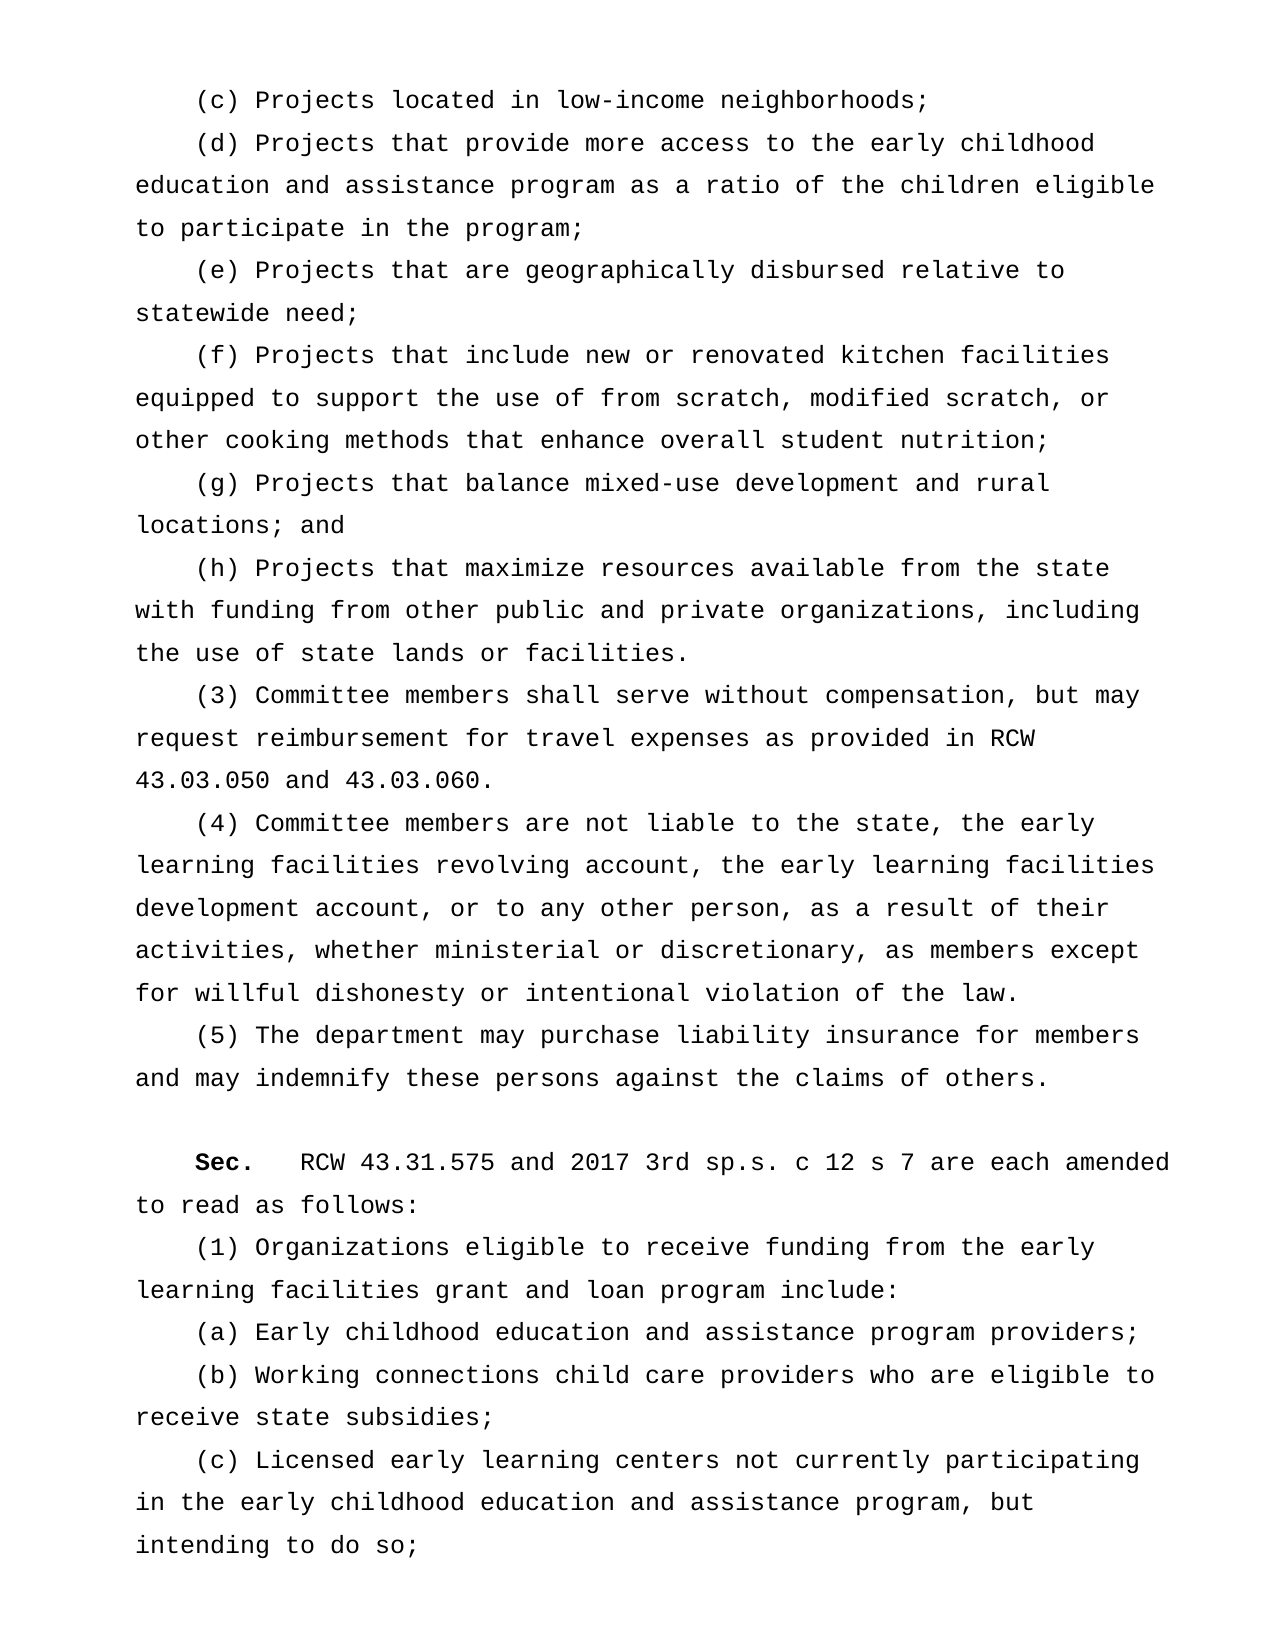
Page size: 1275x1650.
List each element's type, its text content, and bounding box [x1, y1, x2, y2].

text (3) Committee members shall serve without compensation, but may request reimbursement for travel expenses as provided in RCW 43.03.050 and 43.03.060. [135, 670, 1170, 797]
text (h) Projects that maximize resources available from the state with funding from other public and private organizations, including the use of state lands or facilities. [135, 542, 1170, 670]
text (d) Projects that provide more access to the early childhood education and assistance program as a ratio of the children eligible to participate in the program; [135, 117, 1170, 245]
text (4) Committee members are not liable to the state, the early learning facilities revolving account, the early learning facilities development account, or to any other person, as a result of their activities, whether ministerial or discretionary, as members except for willful dishonesty or intentional violation of the law. [135, 797, 1170, 1010]
text (c) Licensed early learning centers not currently participating in the early childhood education and assistance program, but intending to do so; [135, 1434, 1170, 1562]
text (5) The department may purchase liability insurance for members and may indemnify these persons against the claims of others. [135, 1010, 1170, 1095]
text (f) Projects that include new or renovated kitchen facilities equipped to support the use of from scratch, modified scratch, or other cooking methods that enhance overall student nutrition; [135, 330, 1170, 457]
text (e) Projects that are geographically disbursed relative to statewide need; [135, 245, 1170, 330]
text Sec. RCW 43.31.575 and 2017 3rd sp.s. c 12 s 7 are each amended to read as follows: [135, 1137, 1170, 1222]
text (c) Projects located in low-income neighborhoods; [135, 75, 1170, 117]
text (a) Early childhood education and assistance program providers; [135, 1307, 1170, 1349]
text (g) Projects that balance mixed-use development and rural locations; and [135, 457, 1170, 542]
text (b) Working connections child care providers who are eligible to receive state subsidies; [135, 1349, 1170, 1434]
text (1) Organizations eligible to receive funding from the early learning facilities grant and loan program include: [135, 1222, 1170, 1307]
